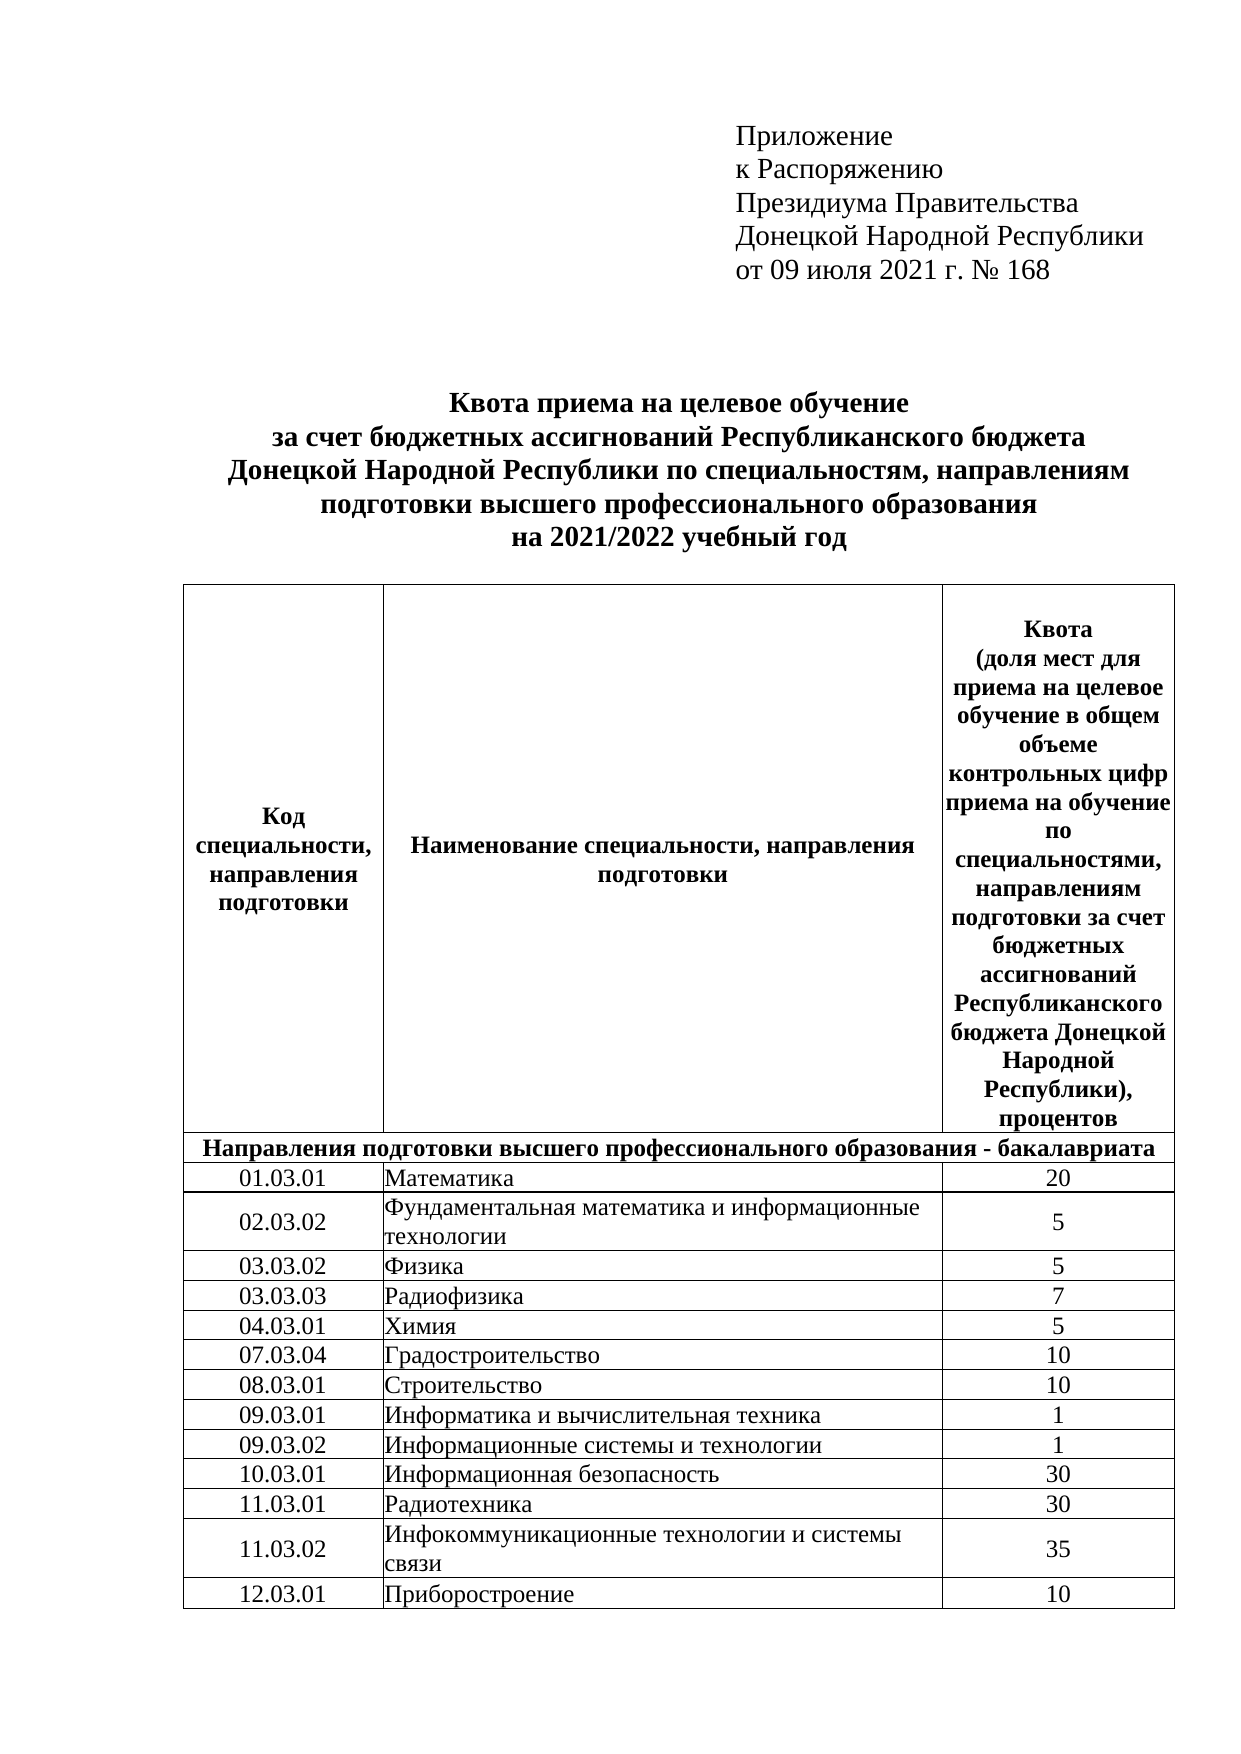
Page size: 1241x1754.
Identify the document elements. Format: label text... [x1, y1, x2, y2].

table_cell 7 [943, 1281, 1174, 1310]
table_cell Радиофизика [384, 1281, 942, 1310]
table_cell Информационная безопасность [384, 1459, 942, 1488]
table_header Код специальности, направления подготовки [184, 585, 383, 1132]
table_cell Строительство [384, 1370, 942, 1399]
table_cell 20 [943, 1163, 1174, 1191]
text Квота приема на целевое обучение за счет бюджетных ассигнований Республиканского бюджета Донецкой Народной Республики по специальностям, направлениям подготовки высшего профессионального образования на 2021/2022 учебный год [183, 385, 1174, 553]
table_cell 5 [943, 1251, 1174, 1280]
table_header Наименование специальности, направления подготовки [384, 585, 942, 1132]
table_cell 01.03.01 [184, 1163, 383, 1191]
table_cell Направления подготовки высшего профессионального образования - бакалавриата [184, 1133, 1174, 1162]
table_cell Информационные системы и технологии [384, 1430, 942, 1458]
table_cell 1 [943, 1400, 1174, 1429]
table_header Квота (доля мест для приема на целевое обучение в общем объеме контрольных цифр приема на обучение по специальностями, направлениям подготовки за счет бюджетных ассигнований Республиканского бюджета Донецкой Народной Республики), процентов [943, 585, 1174, 1132]
table_cell 10 [943, 1370, 1174, 1399]
table_cell Химия [384, 1311, 942, 1339]
table_cell 10 [943, 1340, 1174, 1369]
table_cell 12.03.01 [184, 1578, 383, 1607]
table_cell 35 [943, 1519, 1174, 1577]
text к Распоряжению [735, 151, 1174, 185]
table_cell 03.03.03 [184, 1281, 383, 1310]
table_cell 10.03.01 [184, 1459, 383, 1488]
table_cell 5 [943, 1311, 1174, 1339]
table_cell 02.03.02 [184, 1193, 383, 1250]
table_cell 1 [943, 1430, 1174, 1458]
table_cell Приборостроение [384, 1578, 942, 1607]
table_cell 09.03.02 [184, 1430, 383, 1458]
table_cell 04.03.01 [184, 1311, 383, 1339]
text Приложение [735, 118, 1174, 151]
table_cell 11.03.01 [184, 1489, 383, 1518]
table_cell Физика [384, 1251, 942, 1280]
table_cell 10 [943, 1578, 1174, 1607]
table_cell Фундаментальная математика и информационные технологии [384, 1193, 942, 1250]
table_cell 07.03.04 [184, 1340, 383, 1369]
table_cell Математика [384, 1163, 942, 1191]
text Президиума Правительства Донецкой Народной Республики от 09 июля 2021 г. № 168 [735, 185, 1174, 285]
table_cell Радиотехника [384, 1489, 942, 1518]
table_cell 30 [943, 1489, 1174, 1518]
table_cell Градостроительство [384, 1340, 942, 1369]
table_cell 11.03.02 [184, 1519, 383, 1577]
table_cell 03.03.02 [184, 1251, 383, 1280]
table_cell 08.03.01 [184, 1370, 383, 1399]
table_cell Информатика и вычислительная техника [384, 1400, 942, 1429]
table_cell 09.03.01 [184, 1400, 383, 1429]
table_cell Инфокоммуникационные технологии и системы связи [384, 1519, 942, 1577]
table_cell 5 [943, 1193, 1174, 1250]
table_cell 30 [943, 1459, 1174, 1488]
